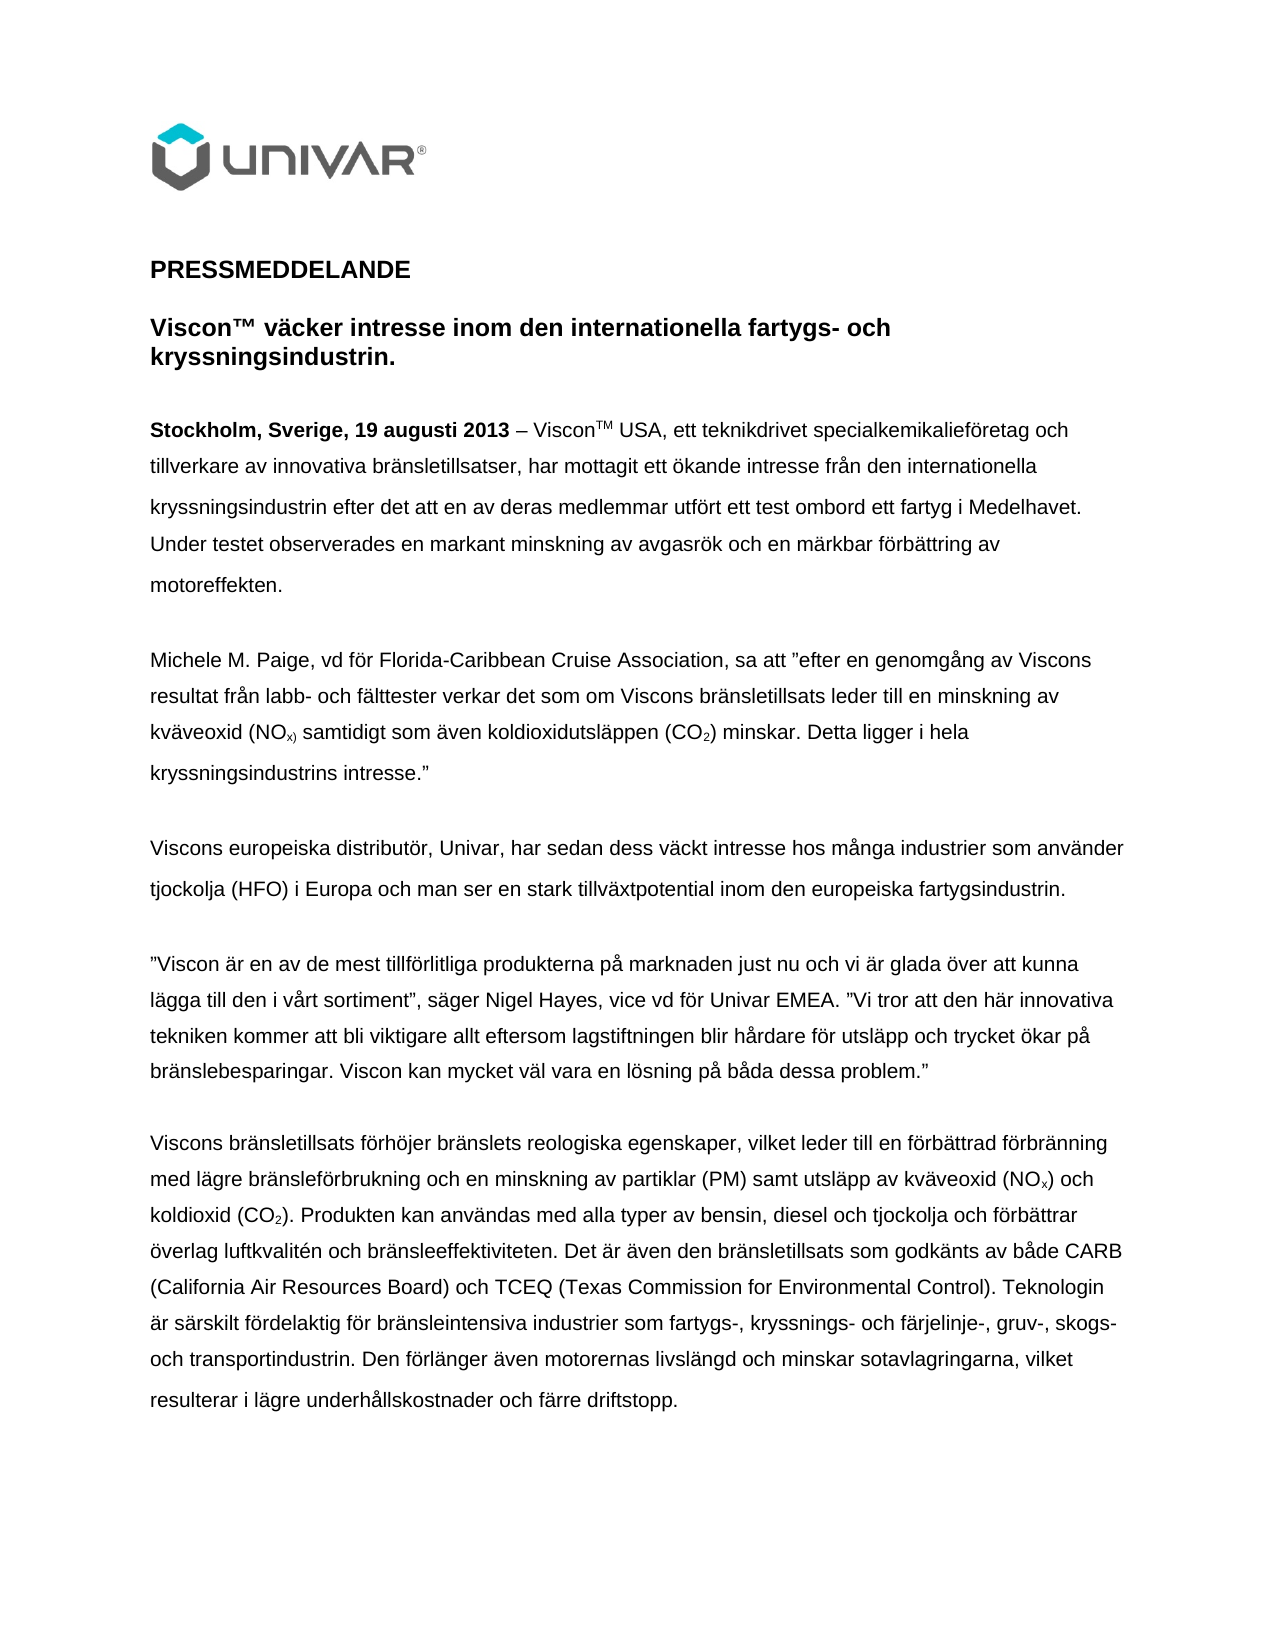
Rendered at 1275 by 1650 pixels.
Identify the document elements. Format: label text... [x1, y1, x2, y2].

text Viscon™ väcker intresse inom den internationella fartygs- och kryssningsindustrin. [150, 313, 1125, 370]
text Michele M. Paige, vd för Florida-Caribbean Cruise Association, sa att ”efter en genomgång av Viscons resultat från labb- och fälttester verkar det som om Viscons bränsletillsats leder till en minskning av kväveoxid (NOx) samtidigt som även koldioxidutsläppen (CO2) minskar. Detta ligger i hela kryssningsindustrins intresse.” [150, 648, 1125, 786]
text PRESSMEDDELANDE [150, 255, 1125, 284]
picture [150, 121, 430, 191]
text Viscons europeiska distributör, Univar, har sedan dess väckt intresse hos många industrier som använder tjockolja (HFO) i Europa och man ser en stark tillväxtpotential inom den europeiska fartygsindustrin. [150, 836, 1125, 902]
text ”Viscon är en av de mest tillförlitliga produkterna på marknaden just nu och vi är glada över att kunna lägga till den i vårt sortiment”, säger Nigel Hayes, vice vd för Univar EMEA. ”Vi tror att den här innovativa tekniken kommer att bli viktigare allt eftersom lagstiftningen blir hårdare för utsläpp och trycket ökar på bränslebesparingar. Viscon kan mycket väl vara en lösning på båda dessa problem.” [150, 952, 1125, 1083]
text Viscons bränsletillsats förhöjer bränslets reologiska egenskaper, vilket leder till en förbättrad förbränning med lägre bränsleförbrukning och en minskning av partiklar (PM) samt utsläpp av kväveoxid (NOx) och koldioxid (CO2). Produkten kan användas med alla typer av bensin, diesel och tjockolja och förbättrar överlag luftkvalitén och bränsleeffektiviteten. Det är även den bränsletillsats som godkänts av både CARB (California Air Resources Board) och TCEQ (Texas Commission for Environmental Control). Teknologin är särskilt fördelaktig för bränsleintensiva industrier som fartygs-, kryssnings- och färjelinje-, gruv-, skogs- och transportindustrin. Den förlänger även motorernas livslängd och minskar sotavlagringarna, vilket resulterar i lägre underhållskostnader och färre driftstopp. [150, 1131, 1125, 1413]
text Stockholm, Sverige, 19 augusti 2013 – VisconTM USA, ett teknikdrivet specialkemikalieföretag och tillverkare av innovativa bränsletillsatser, har mottagit ett ökande intresse från den internationella kryssningsindustrin efter det att en av deras medlemmar utfört ett test ombord ett fartyg i Medelhavet. Under testet observerades en markant minskning av avgasrök och en märkbar förbättring av motoreffekten. [150, 418, 1125, 598]
